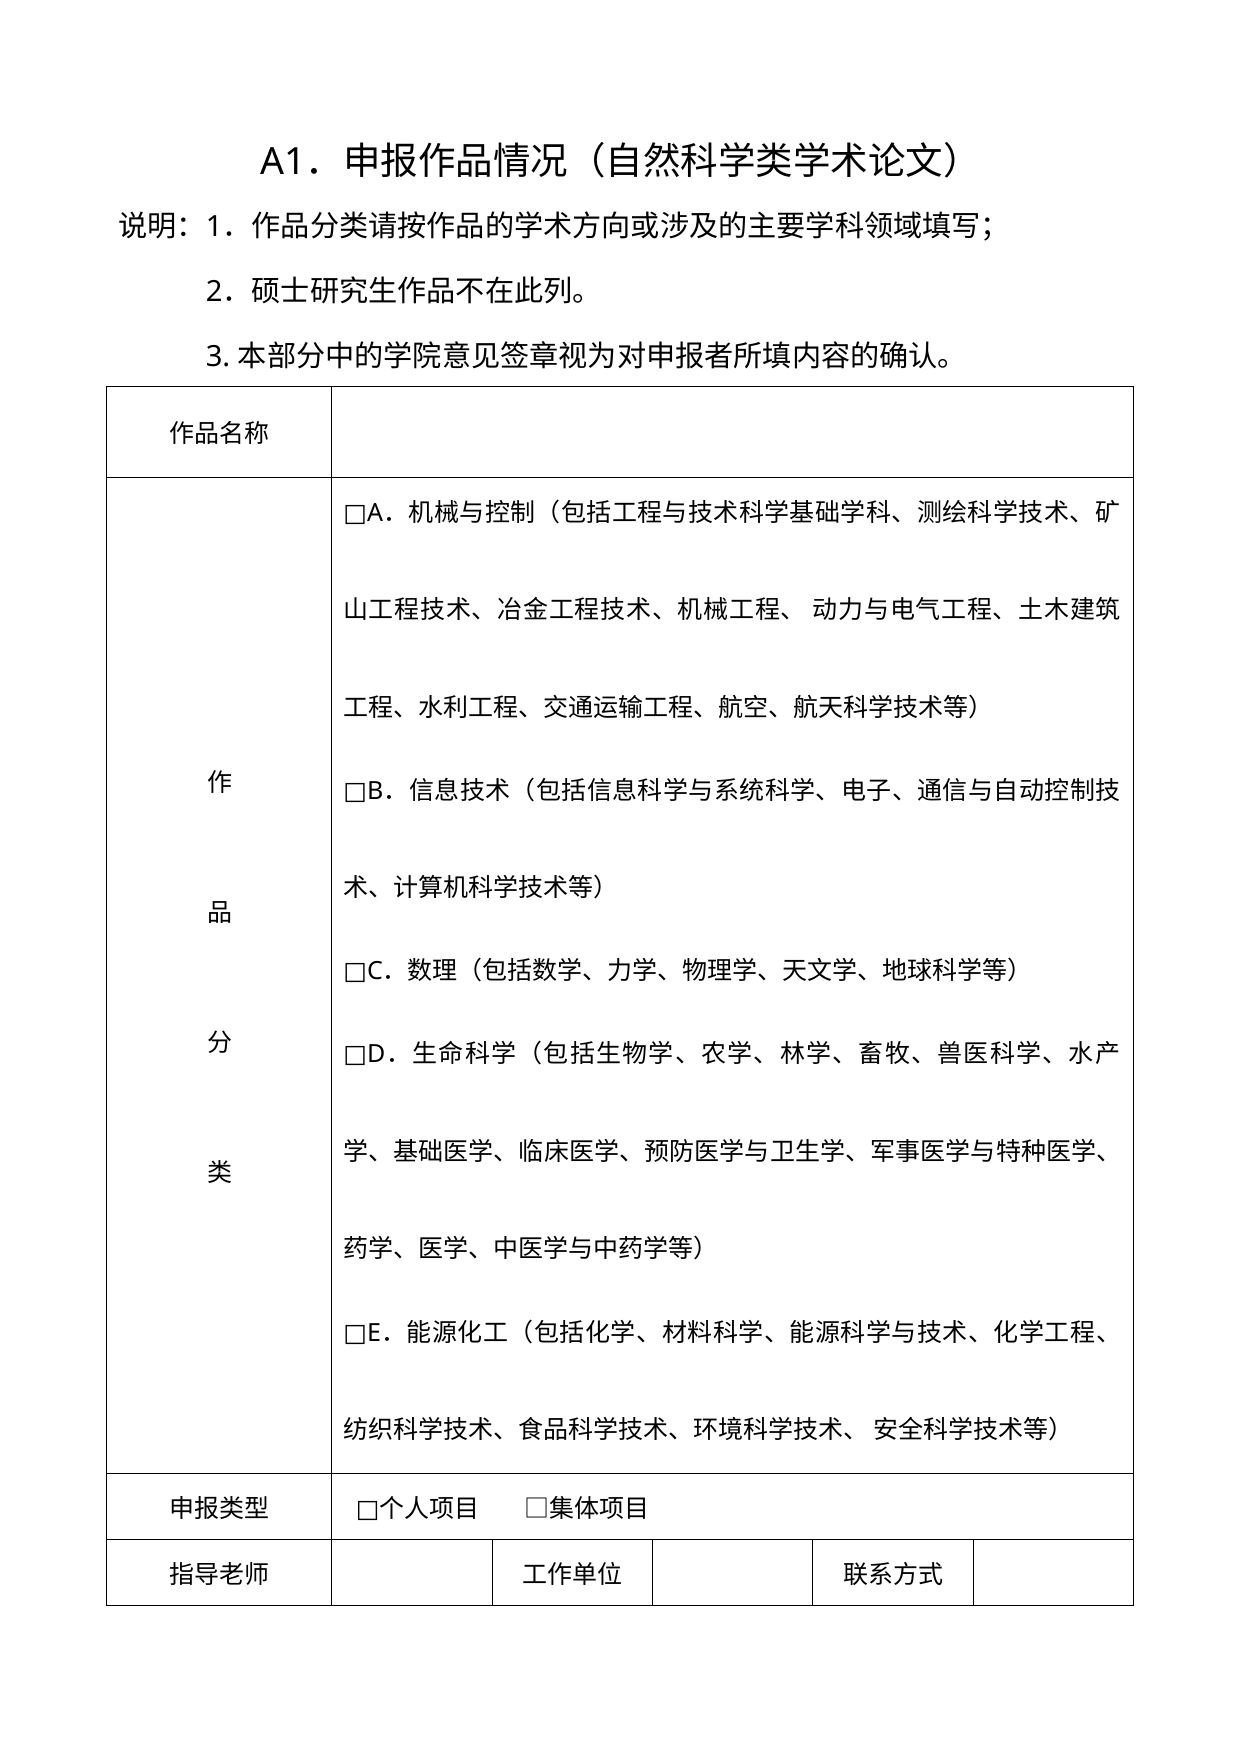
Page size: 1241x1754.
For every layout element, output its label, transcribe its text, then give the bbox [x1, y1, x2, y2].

table_cell 工作单位 [493, 1540, 652, 1605]
table_cell 指导老师 [107, 1540, 331, 1605]
table_cell 联系方式 [813, 1540, 973, 1605]
table_cell □A．机械与控制（包括工程与技术科学基础学科、测绘科学技术、矿山工程技术、冶金工程技术、机械工程、 动力与电气工程、土木建筑工程、水利工程、交通运输工程、航空、航天科学技术等） □B．信息技术（包括信息科学与系统科学、电子、通信与自动控制技术、计算机科学技术等） □C．数理（包括数学、力学、物理学、天文学、地球科学等） □D．生命科学（包括生物学、农学、林学、畜牧、兽医科学、水产学、基础医学、临床医学、预防医学与卫生学、军事医学与特种医学、药学、医学、中医学与中药学等） □E．能源化工（包括化学、材料科学、能源科学与技术、化学工程、纺织科学技术、食品科学技术、环境科学技术、 安全科学技术等） [332, 478, 1133, 1473]
table_cell [653, 1540, 812, 1605]
table_cell [332, 1540, 492, 1605]
table_header [332, 387, 1133, 477]
table_cell 申报类型 [107, 1474, 331, 1539]
table_cell □个人项目 □集体项目 [332, 1474, 1133, 1539]
table_header 作品名称 [107, 387, 331, 477]
table_cell [974, 1540, 1133, 1605]
text A1．申报作品情况（自然科学类学术论文） [118, 126, 1122, 191]
table_cell 作 品 分 类 [107, 478, 331, 1473]
text 说明：1．作品分类请按作品的学术方向或涉及的主要学科领域填写； [118, 191, 1122, 256]
text 3. 本部分中的学院意见签章视为对申报者所填内容的确认。 [206, 321, 1122, 386]
text 2．硕士研究生作品不在此列。 [206, 256, 1122, 321]
